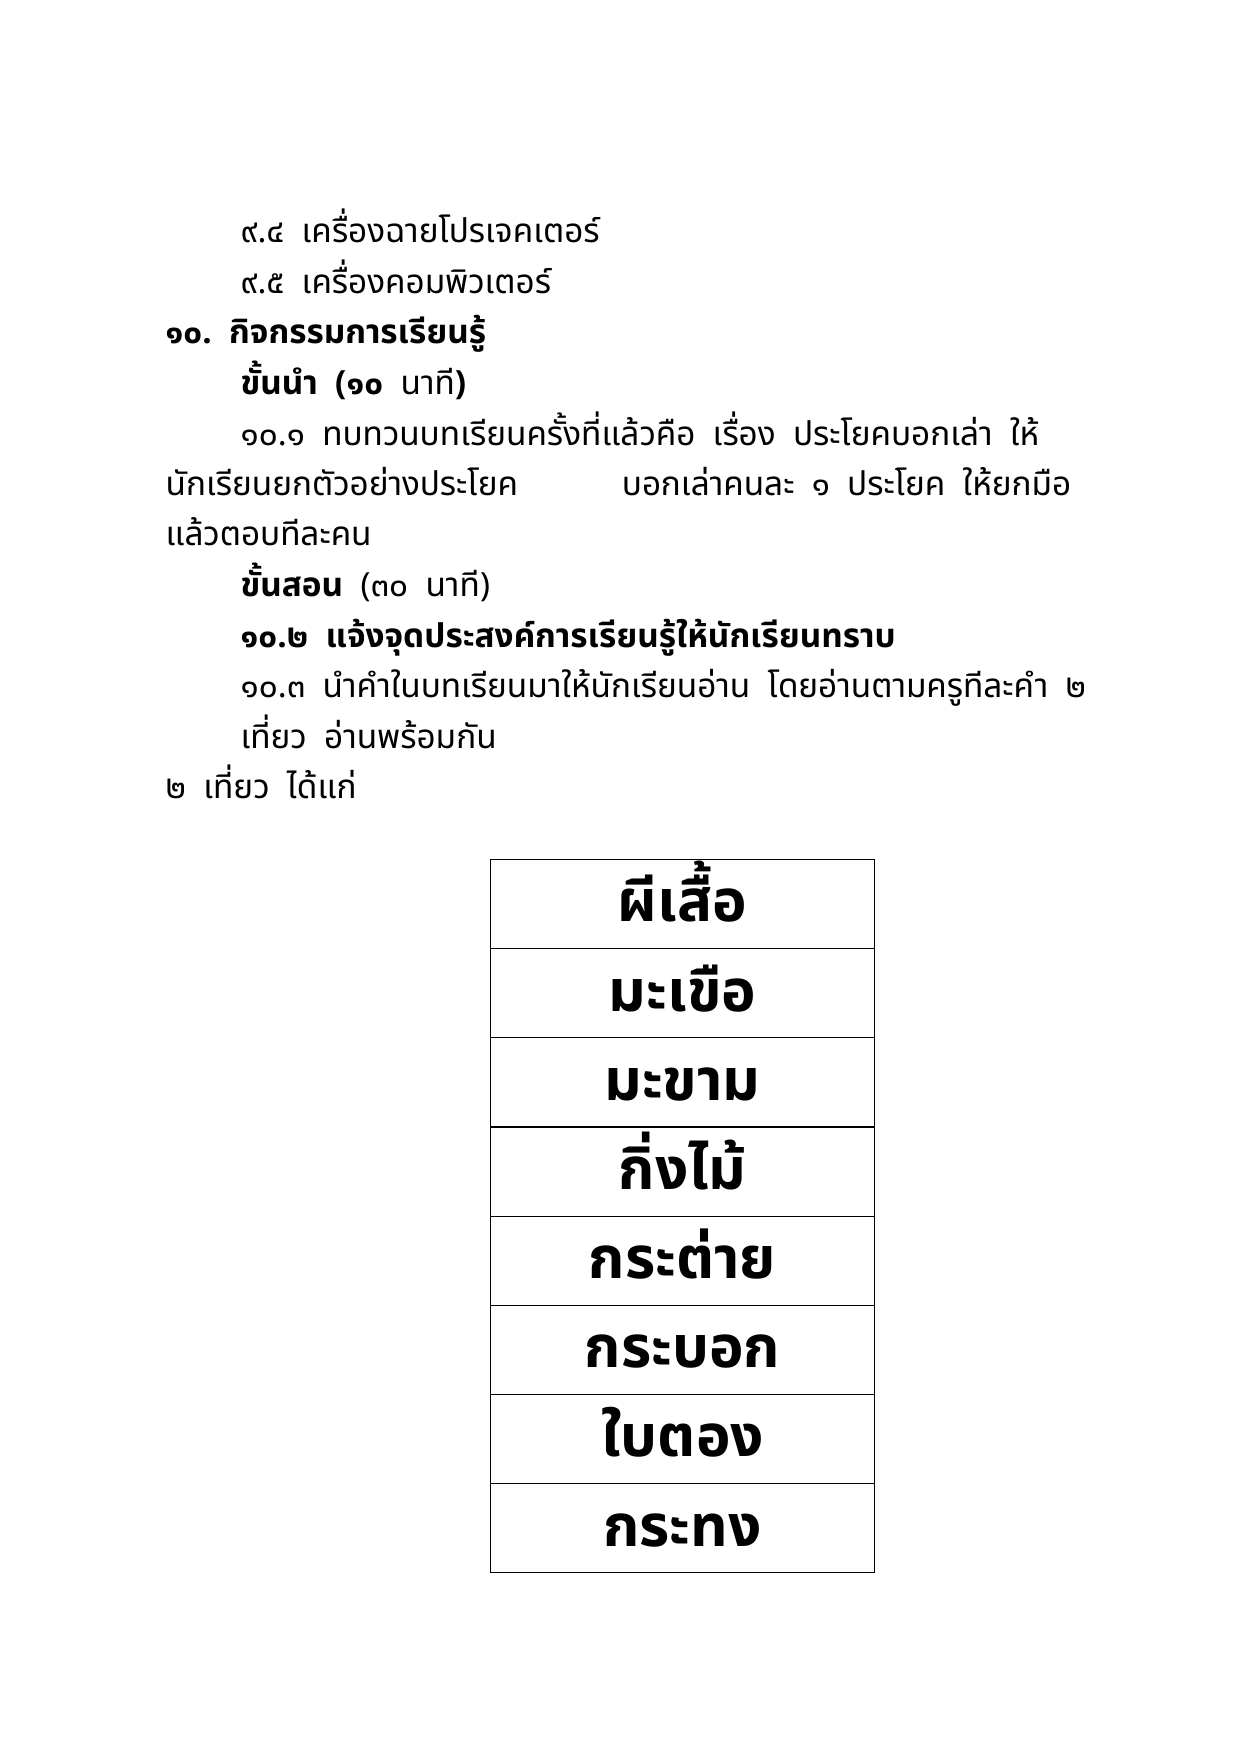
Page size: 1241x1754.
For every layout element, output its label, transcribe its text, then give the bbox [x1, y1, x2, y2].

text ๑๐.๑ ทบทวนบทเรียนครั้งที่แล้วคือ เรื่อง ประโยคบอกเล่า ให้นักเรียนยกตัวอย่างประโยค บอกเล่าคนละ ๑ ประโยค ให้ยกมือแล้วตอบทีละคน [165, 409, 1092, 561]
text ๑๐. กิจกรรมการเรียนรู้ [165, 308, 1092, 359]
table_cell กิ่งไม้ [491, 1128, 874, 1216]
table_cell มะเขือ [491, 949, 874, 1037]
table_cell มะขาม [491, 1038, 874, 1126]
text ขั้นสอน (๓๐ นาที) [165, 561, 1092, 611]
text ๙.๔ เครื่องฉายโปรเจคเตอร์ [165, 207, 1092, 257]
text ๑๐.๓ นำคำในบทเรียนมาให้นักเรียนอ่าน โดยอ่านตามครูทีละคำ ๒ เที่ยว อ่านพร้อมกัน [240, 662, 1092, 763]
table_cell กระต่าย [491, 1217, 874, 1305]
text ๙.๕ เครื่องคอมพิวเตอร์ [165, 257, 1092, 308]
text ๒ เที่ยว ได้แก่ [165, 763, 1092, 813]
text ขั้นนำ (๑๐ นาที) [165, 359, 1092, 409]
table_cell ใบตอง [491, 1395, 874, 1483]
table_cell กระทง [491, 1484, 874, 1572]
table_cell กระบอก [491, 1306, 874, 1394]
text ๑๐.๒ แจ้งจุดประสงค์การเรียนรู้ให้นักเรียนทราบ [165, 611, 1092, 662]
table_header ผีเสื้อ [491, 860, 874, 948]
